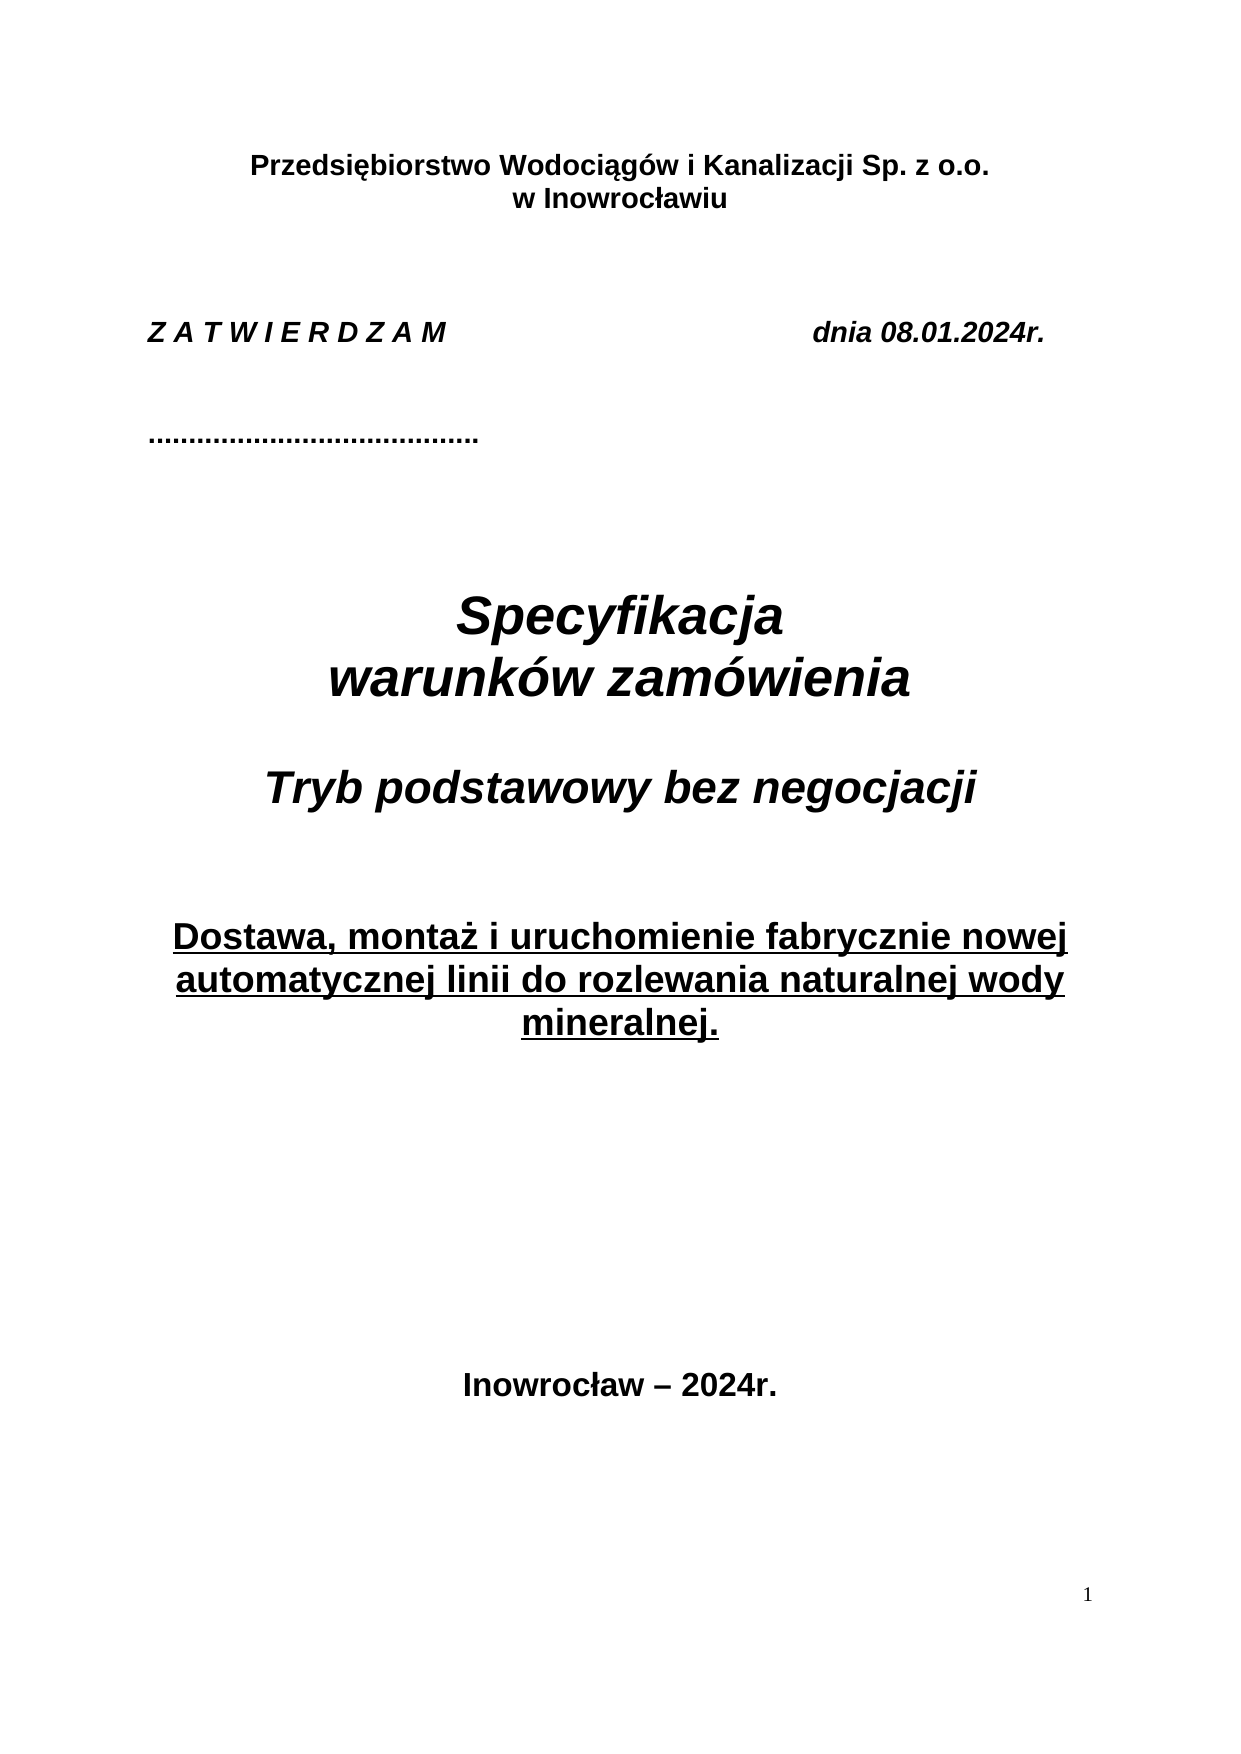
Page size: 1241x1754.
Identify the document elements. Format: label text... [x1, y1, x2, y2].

text Inowrocław – 2024r. [148, 1365, 1093, 1403]
text Z A T W I E R D Z A M dnia 08.01.2024r. [148, 315, 1093, 349]
text ......................................... [148, 416, 1093, 449]
text Specyfikacja [148, 584, 1093, 646]
text Tryb podstawowy bez negocjacji [148, 761, 1093, 814]
text warunków zamówienia [148, 646, 1093, 708]
text Dostawa, montaż i uruchomienie fabrycznie nowej automatycznej linii do rozlewania naturalnej wody mineralnej. [148, 914, 1093, 1044]
text Przedsiębiorstwo Wodociągów i Kanalizacji Sp. z o.o. w Inowrocławiu [148, 148, 1093, 215]
